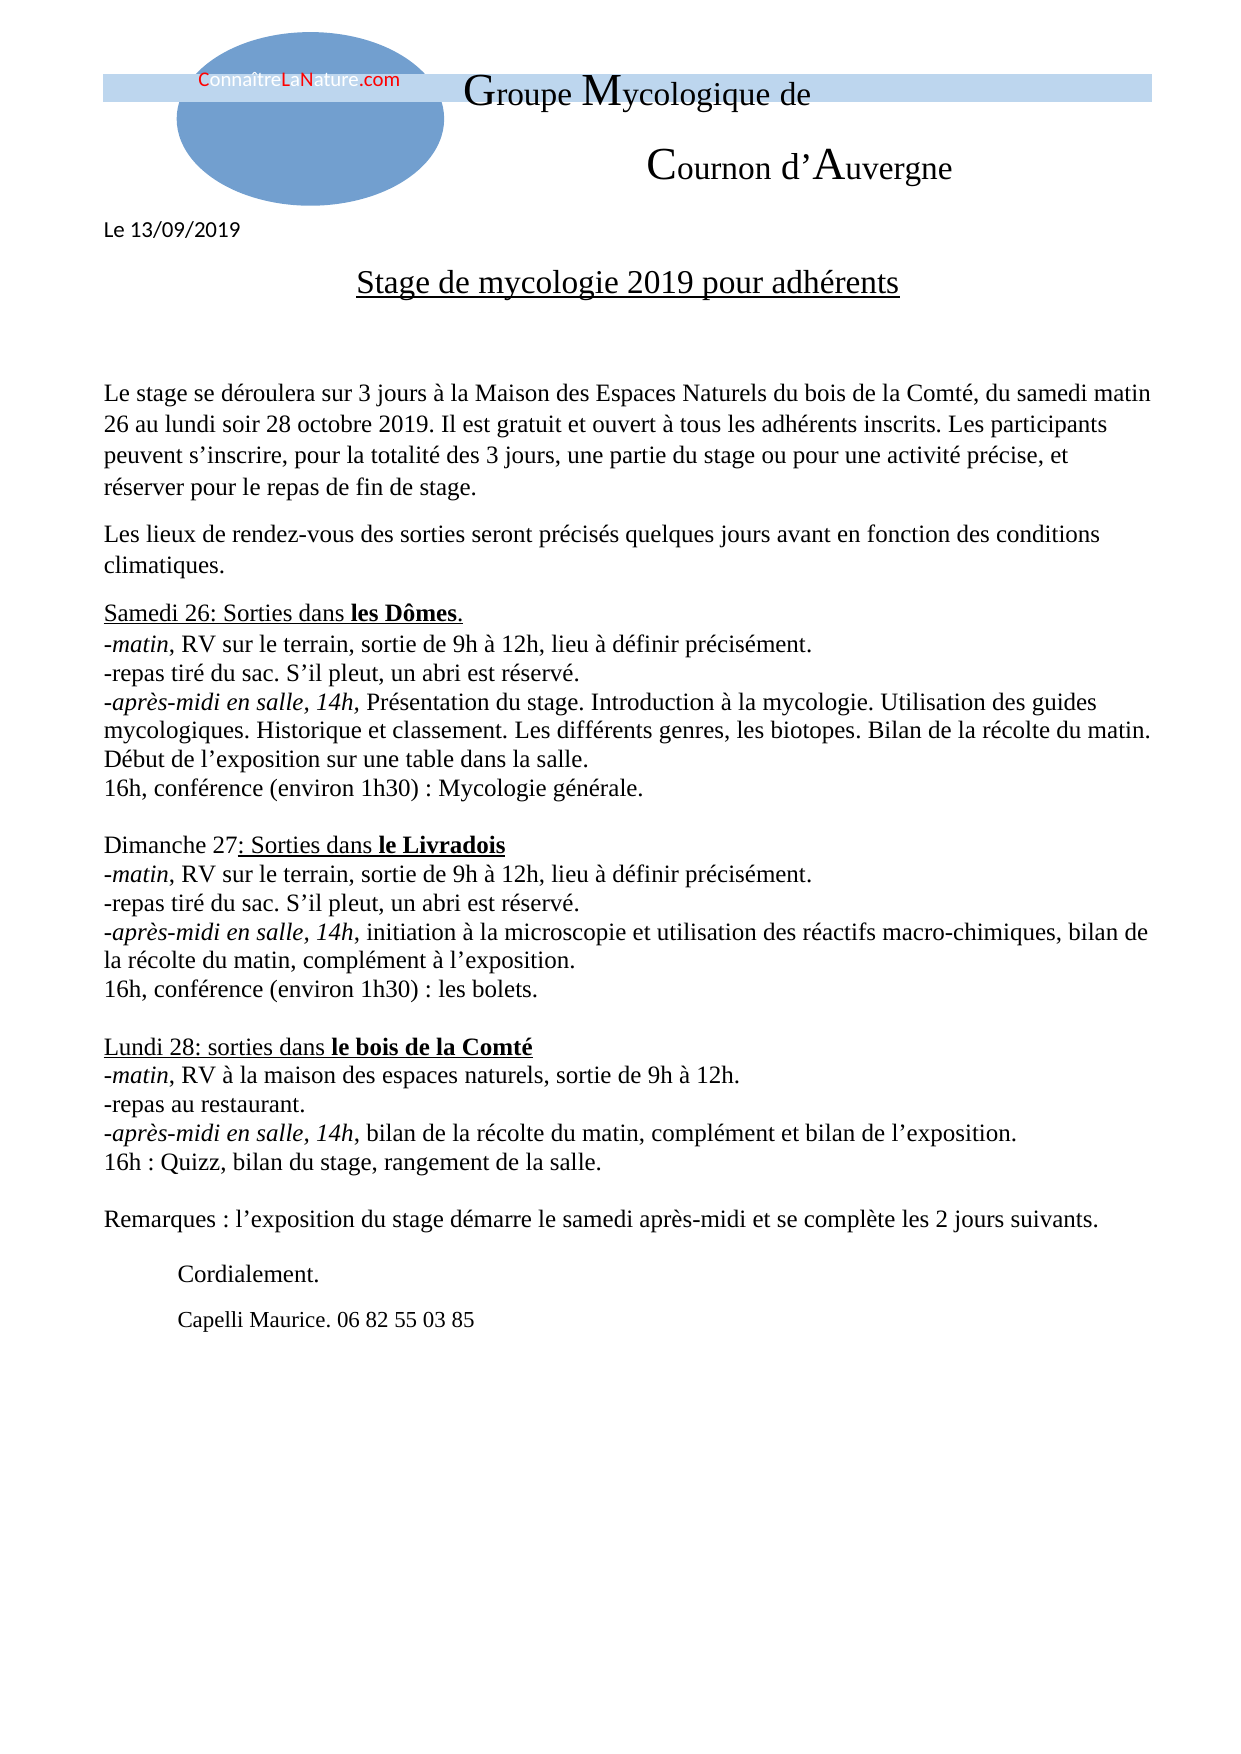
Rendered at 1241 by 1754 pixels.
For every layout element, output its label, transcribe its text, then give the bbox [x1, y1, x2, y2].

text 16h : Quizz, bilan du stage, rangement de la salle. [103, 1147, 1152, 1175]
text -après-midi en salle, 14h, bilan de la récolte du matin, complément et bilan de l’exposition. [103, 1118, 1152, 1147]
text -matin, RV sur le terrain, sortie de 9h à 12h, lieu à définir précisément. [103, 629, 1152, 658]
text Stage de mycologie 2019 pour adhérents [103, 262, 1152, 301]
text Les lieux de rendez-vous des sorties seront précisés quelques jours avant en fonction des conditions climatiques. [103, 519, 1152, 579]
text Dimanche 27: Sorties dans le Livradois [103, 830, 1152, 859]
text -après-midi en salle, 14h, Présentation du stage. Introduction à la mycologie. Utilisation des guides mycologiques. Historique et classement. Les différents genres, les biotopes. Bilan de la récolte du matin. Début de l’exposition sur une table dans la salle. [103, 687, 1152, 773]
text Remarques : l’exposition du stage démarre le samedi après-midi et se complète les 2 jours suivants. [103, 1204, 1152, 1233]
text -après-midi en salle, 14h, initiation à la microscopie et utilisation des réactifs macro-chimiques, bilan de la récolte du matin, complément à l’exposition. [103, 917, 1152, 974]
text Lundi 28: sorties dans le bois de la Comté [103, 1032, 1152, 1060]
text -repas au restaurant. [103, 1089, 1152, 1118]
text -matin, RV à la maison des espaces naturels, sortie de 9h à 12h. [103, 1060, 1152, 1089]
text 16h, conférence (environ 1h30) : Mycologie générale. [103, 773, 1152, 802]
text -repas tiré du sac. S’il pleut, un abri est réservé. [103, 658, 1152, 687]
text -repas tiré du sac. S’il pleut, un abri est réservé. [103, 888, 1152, 917]
text Le stage se déroulera sur 3 jours à la Maison des Espaces Naturels du bois de la Comté, du samedi matin 26 au lundi soir 28 octobre 2019. Il est gratuit et ouvert à tous les adhérents inscrits. Les participants peuvent s’inscrire, pour la totalité des 3 jours, une partie du stage ou pour une activité précise, et réserver pour le repas de fin de stage. [103, 378, 1152, 500]
text Cordialement. [103, 1259, 1152, 1288]
text Capelli Maurice. 06 82 55 03 85 [103, 1307, 1152, 1333]
text Samedi 26: Sorties dans les Dômes. [103, 598, 1152, 627]
text -matin, RV sur le terrain, sortie de 9h à 12h, lieu à définir précisément. [103, 859, 1152, 888]
text Le 13/09/2019 [103, 130, 1211, 244]
text 16h, conférence (environ 1h30) : les bolets. [103, 974, 1152, 1003]
